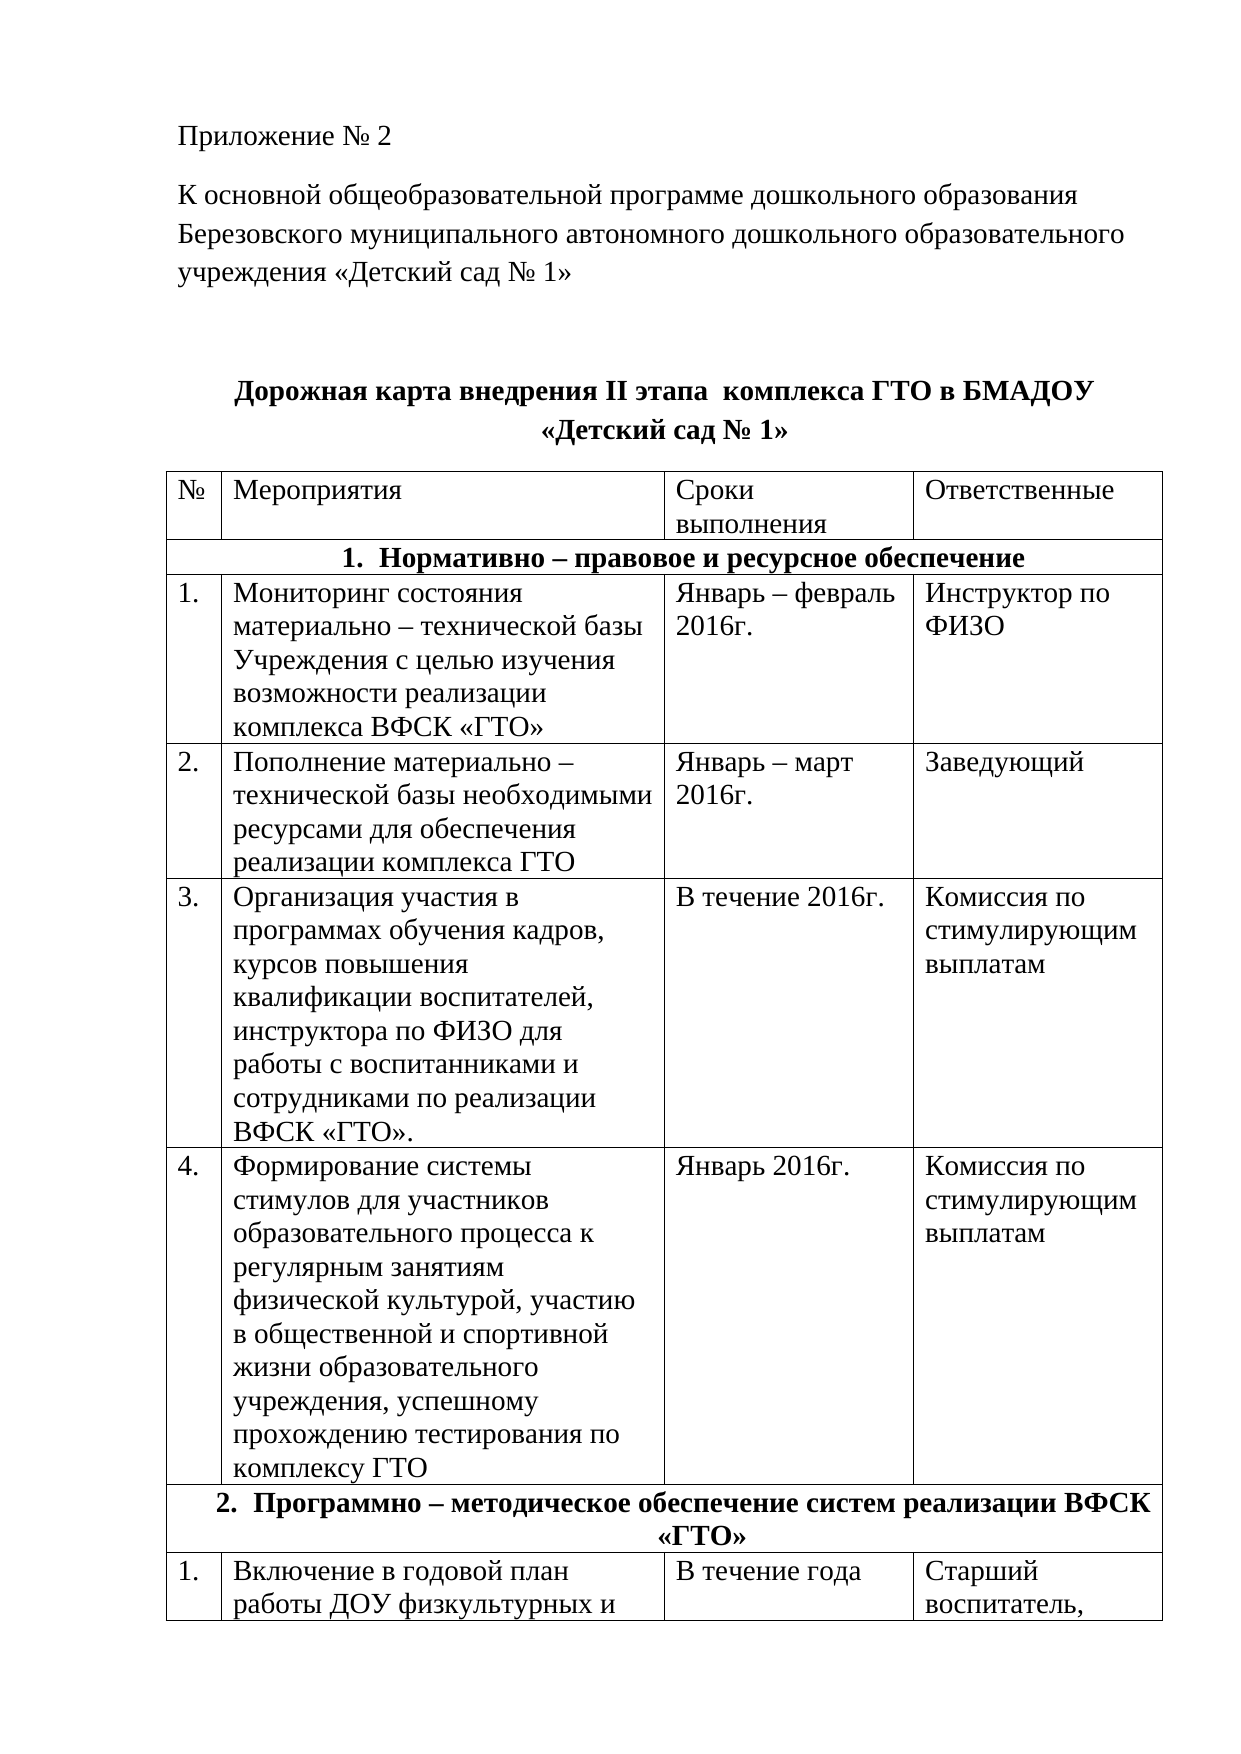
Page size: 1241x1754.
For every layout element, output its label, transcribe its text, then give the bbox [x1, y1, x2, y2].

table_cell В течение года [665, 1553, 913, 1620]
table_cell В течение 2016г. [665, 879, 913, 1147]
table_cell Комиссия по стимулирующим выплатам [914, 879, 1162, 1147]
table_cell Организация участия в программах обучения кадров, курсов повышения квалификации воспитателей, инструктора по ФИЗО для работы с воспитанниками и сотрудниками по реализации ВФСК «ГТО». [222, 879, 664, 1147]
table_cell Январь – март 2016г. [665, 744, 913, 878]
table_cell 2. [167, 744, 221, 878]
text К основной общеобразовательной программе дошкольного образования Березовского муниципального автономного дошкольного образовательного учреждения «Детский сад № 1» [177, 177, 1152, 288]
table_header № [167, 472, 221, 539]
text Дорожная карта внедрения II этапа комплекса ГТО в БМАДОУ «Детский сад № 1» [177, 373, 1152, 445]
table_cell Пополнение материально – технической базы необходимыми ресурсами для обеспечения реализации комплекса ГТО [222, 744, 664, 878]
table_cell Инструктор по ФИЗО [914, 575, 1162, 743]
table_cell Январь 2016г. [665, 1148, 913, 1484]
table_cell Комиссия по стимулирующим выплатам [914, 1148, 1162, 1484]
table_cell 1. [167, 1553, 221, 1620]
text Приложение № 2 [177, 118, 1152, 152]
table_cell Программно – методическое обеспечение систем реализации ВФСК «ГТО» [167, 1485, 1162, 1552]
table_cell Формирование системы стимулов для участников образовательного процесса к регулярным занятиям физической культурой, участию в общественной и спортивной жизни образовательного учреждения, успешному прохождению тестирования по комплексу ГТО [222, 1148, 664, 1484]
table_header Ответственные [914, 472, 1162, 539]
table_header Сроки выполнения [665, 472, 913, 539]
table_cell 4. [167, 1148, 221, 1484]
table_cell Мониторинг состояния материально – технической базы Учреждения с целью изучения возможности реализации комплекса ВФСК «ГТО» [222, 575, 664, 743]
table_header Мероприятия [222, 472, 664, 539]
table_cell Нормативно – правовое и ресурсное обеспечение [167, 540, 1162, 574]
table_cell Заведующий [914, 744, 1162, 878]
table_cell Январь – февраль 2016г. [665, 575, 913, 743]
table_cell 3. [167, 879, 221, 1147]
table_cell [222, 1553, 664, 1620]
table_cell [914, 1553, 1162, 1620]
table_cell 1. [167, 575, 221, 743]
